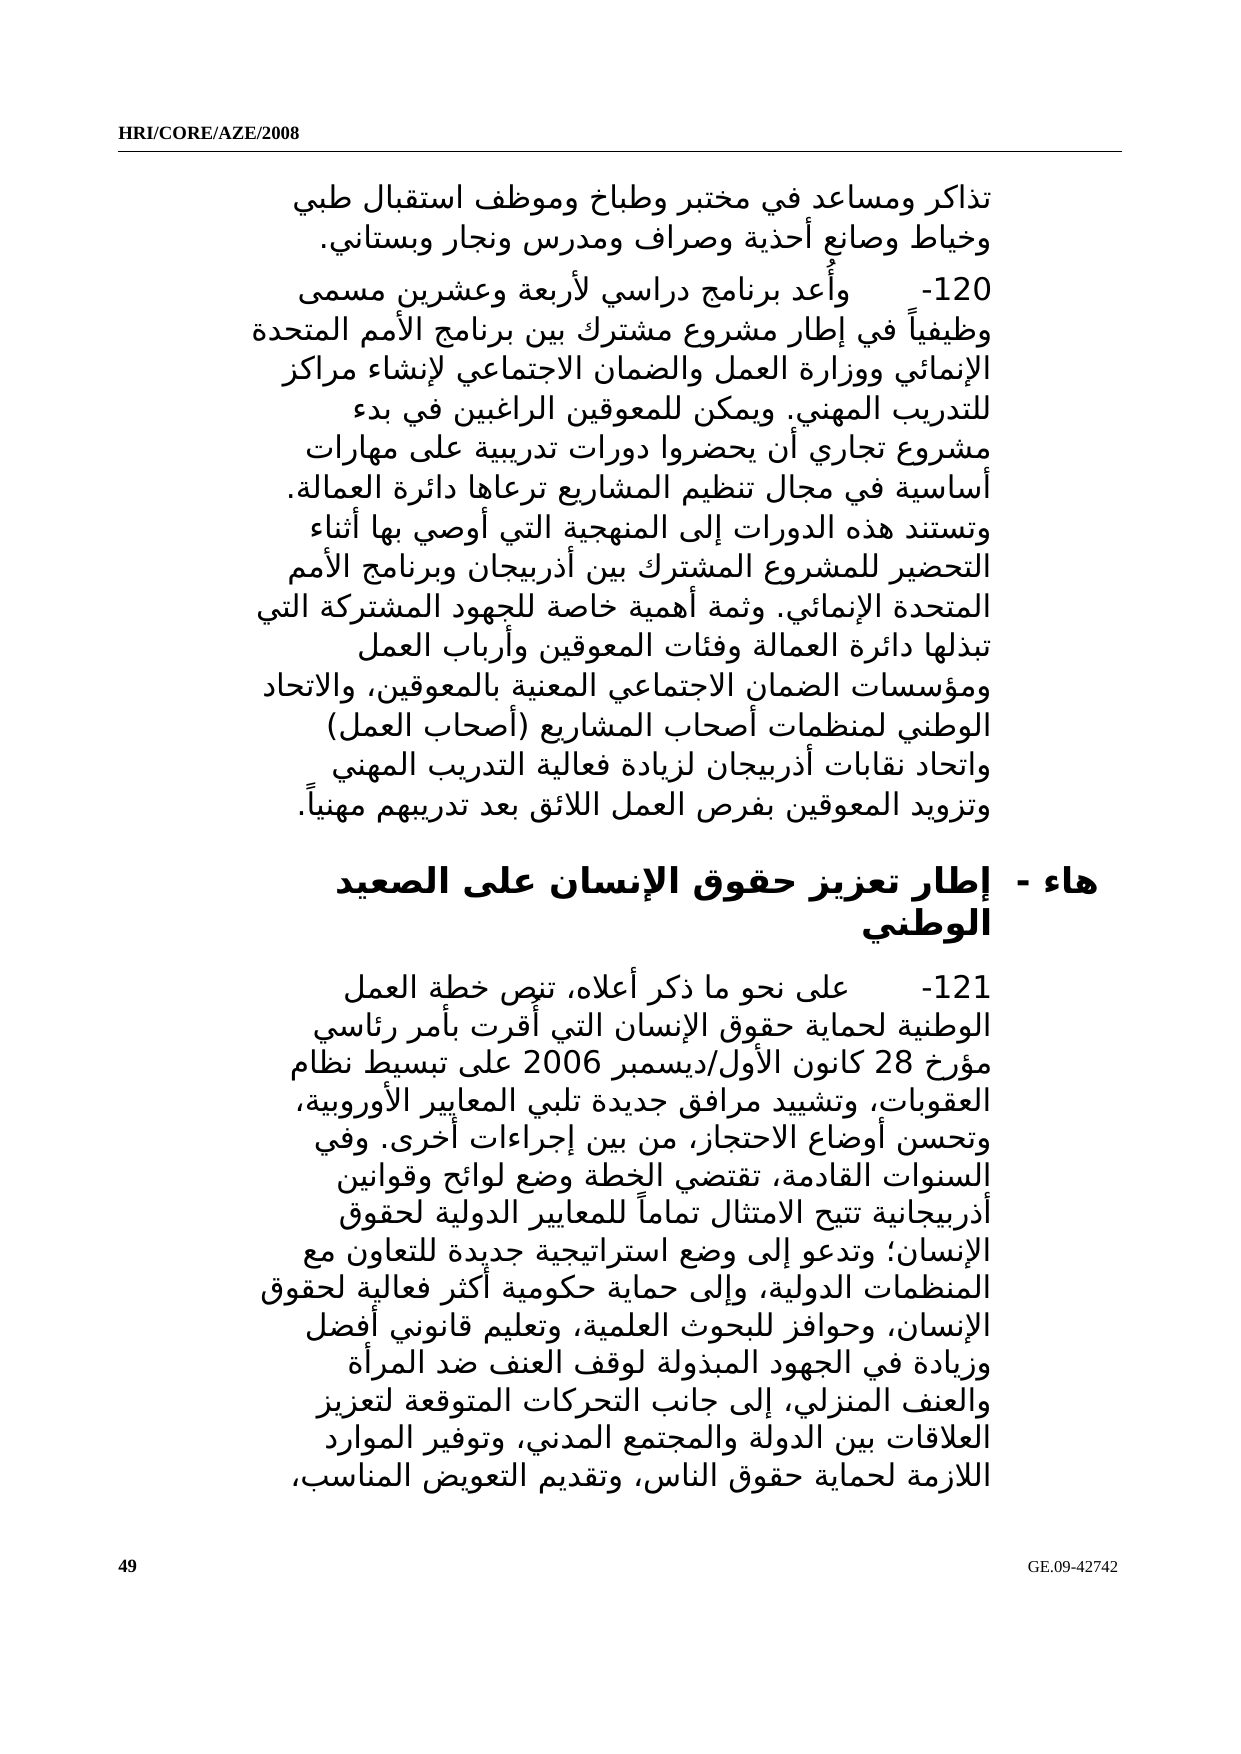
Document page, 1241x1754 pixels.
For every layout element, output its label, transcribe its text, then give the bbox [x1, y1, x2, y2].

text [248, 969, 992, 1494]
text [248, 177, 992, 256]
text 120- وأُعد برنامج دراسي لأربعة وعشرين مسمى وظيفياً في إطار مشروع مشترك بين برنامج الأمم المتحدة الإنمائي ووزارة العمل والضمان الاجتماعي لإنشاء مراكز للتدريب المهني. ويمكن للمعوقين الراغبين في بدء مشروع تجاري أن يحضروا دورات تدريبية على مهارات أساسية في مجال تنظيم المشاريع ترعاها دائرة العمالة. وتستند هذه الدورات إلى المنهجية التي أوصي بها أثناء التحضير للمشروع المشترك بين أذربيجان وبرنامج الأمم المتحدة الإنمائي. وثمة أهمية خاصة للجهود المشتركة التي تبذلها دائرة العمالة وفئات المعوقين وأرباب العمل ومؤسسات الضمان الاجتماعي المعنية بالمعوقين، والاتحاد الوطني لمنظمات أصحاب المشاريع (أصحاب العمل) واتحاد نقابات أذربيجان لزيادة فعالية التدريب المهني وتزويد المعوقين بفرص العمل اللائق بعد تدريبهم مهنياً. [248, 269, 992, 823]
text هاء - إطار تعزيز حقوق الإنسان على الصعيد الوطني [248, 861, 1122, 944]
